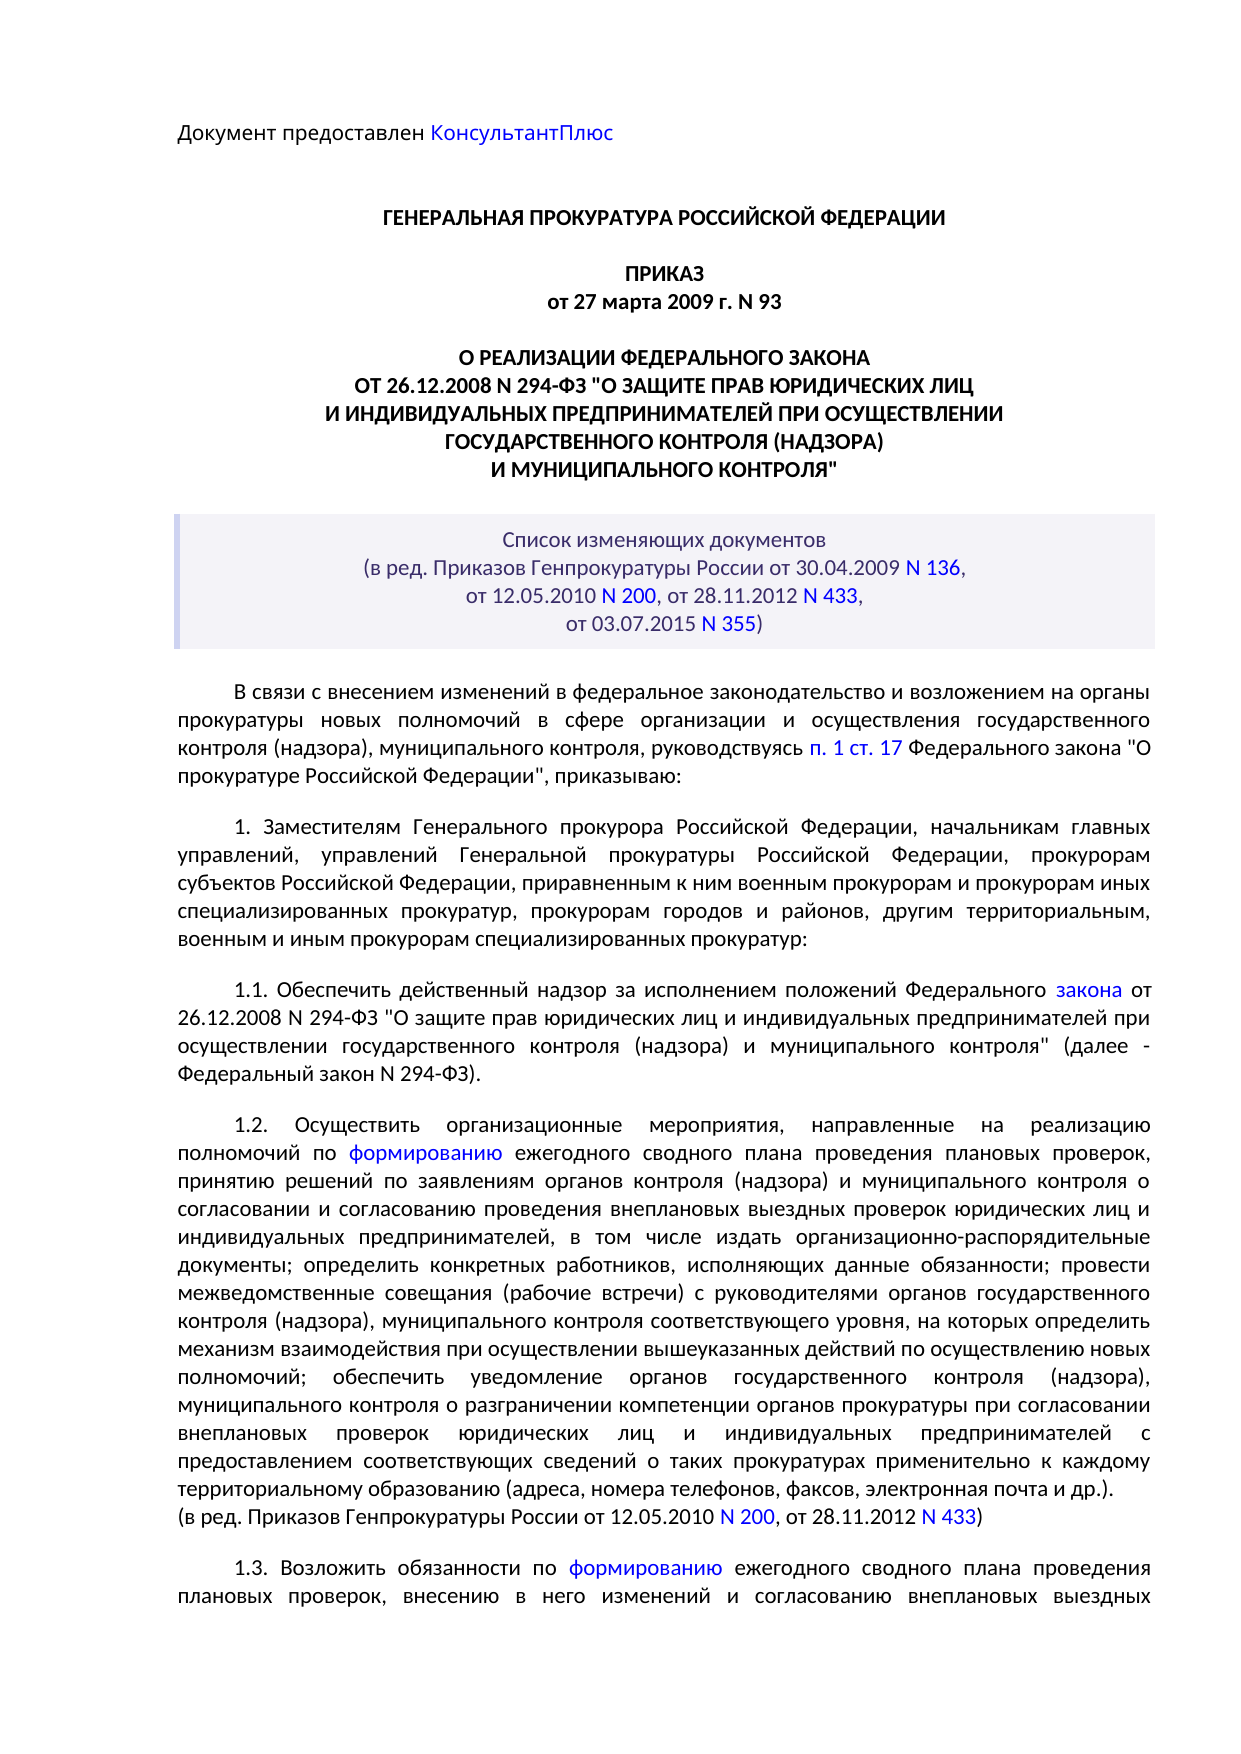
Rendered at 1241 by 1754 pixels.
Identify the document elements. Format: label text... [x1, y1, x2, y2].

text (в ред. Приказов Генпрокуратуры России от 12.05.2010 N 200, от 28.11.2012 N 433) [177, 1502, 1152, 1531]
title ОТ 26.12.2008 N 294-ФЗ "О ЗАЩИТЕ ПРАВ ЮРИДИЧЕСКИХ ЛИЦ [177, 371, 1152, 399]
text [177, 1553, 1152, 1609]
text 1.1. Обеспечить действенный надзор за исполнением положений Федерального закона от 26.12.2008 N 294-ФЗ "О защите прав юридических лиц и индивидуальных предпринимателей при осуществлении государственного контроля (надзора) и муниципального контроля" (далее - Федеральный закон N 294-ФЗ). [177, 975, 1152, 1087]
title ГЕНЕРАЛЬНАЯ ПРОКУРАТУРА РОССИЙСКОЙ ФЕДЕРАЦИИ [177, 203, 1152, 231]
title И МУНИЦИПАЛЬНОГО КОНТРОЛЯ" [177, 455, 1152, 483]
text 1.2. Осуществить организационные мероприятия, направленные на реализацию полномочий по формированию ежегодного сводного плана проведения плановых проверок, принятию решений по заявлениям органов контроля (надзора) и муниципального контроля о согласовании и согласованию проведения внеплановых выездных проверок юридических лиц и индивидуальных предпринимателей, в том числе издать организационно-распорядительные документы; определить конкретных работников, исполняющих данные обязанности; провести межведомственные совещания (рабочие встречи) с руководителями органов государственного контроля (надзора), муниципального контроля соответствующего уровня, на которых определить механизм взаимодействия при осуществлении вышеуказанных действий по осуществлению новых полномочий; обеспечить уведомление органов государственного контроля (надзора), муниципального контроля о разграничении компетенции органов прокуратуры при согласовании внеплановых проверок юридических лиц и индивидуальных предпринимателей с предоставлением соответствующих сведений о таких прокуратурах применительно к каждому территориальному образованию (адреса, номера телефонов, факсов, электронная почта и др.). [177, 1110, 1152, 1502]
title И ИНДИВИДУАЛЬНЫХ ПРЕДПРИНИМАТЕЛЕЙ ПРИ ОСУЩЕСТВЛЕНИИ [177, 399, 1152, 427]
table_header Список изменяющих документов (в ред. Приказов Генпрокуратуры России от 30.04.2009 N 136, от 12.05.2010 N 200, от 28.11.2012 N 433, от 03.07.2015 N 355) [180, 514, 1149, 649]
title Документ предоставлен КонсультантПлюс [177, 118, 1152, 175]
title ГОСУДАРСТВЕННОГО КОНТРОЛЯ (НАДЗОРА) [177, 427, 1152, 455]
text 1. Заместителям Генерального прокурора Российской Федерации, начальникам главных управлений, управлений Генеральной прокуратуры Российской Федерации, прокурорам субъектов Российской Федерации, приравненным к ним военным прокурорам и прокурорам иных специализированных прокуратур, прокурорам городов и районов, другим территориальным, военным и иным прокурорам специализированных прокуратур: [177, 812, 1152, 952]
title от 27 марта 2009 г. N 93 [177, 287, 1152, 315]
title ПРИКАЗ [177, 259, 1152, 287]
text В связи с внесением изменений в федеральное законодательство и возложением на органы прокуратуры новых полномочий в сфере организации и осуществления государственного контроля (надзора), муниципального контроля, руководствуясь п. 1 ст. 17 Федерального закона "О прокуратуре Российской Федерации", приказываю: [177, 677, 1152, 789]
title О РЕАЛИЗАЦИИ ФЕДЕРАЛЬНОГО ЗАКОНА [177, 343, 1152, 371]
